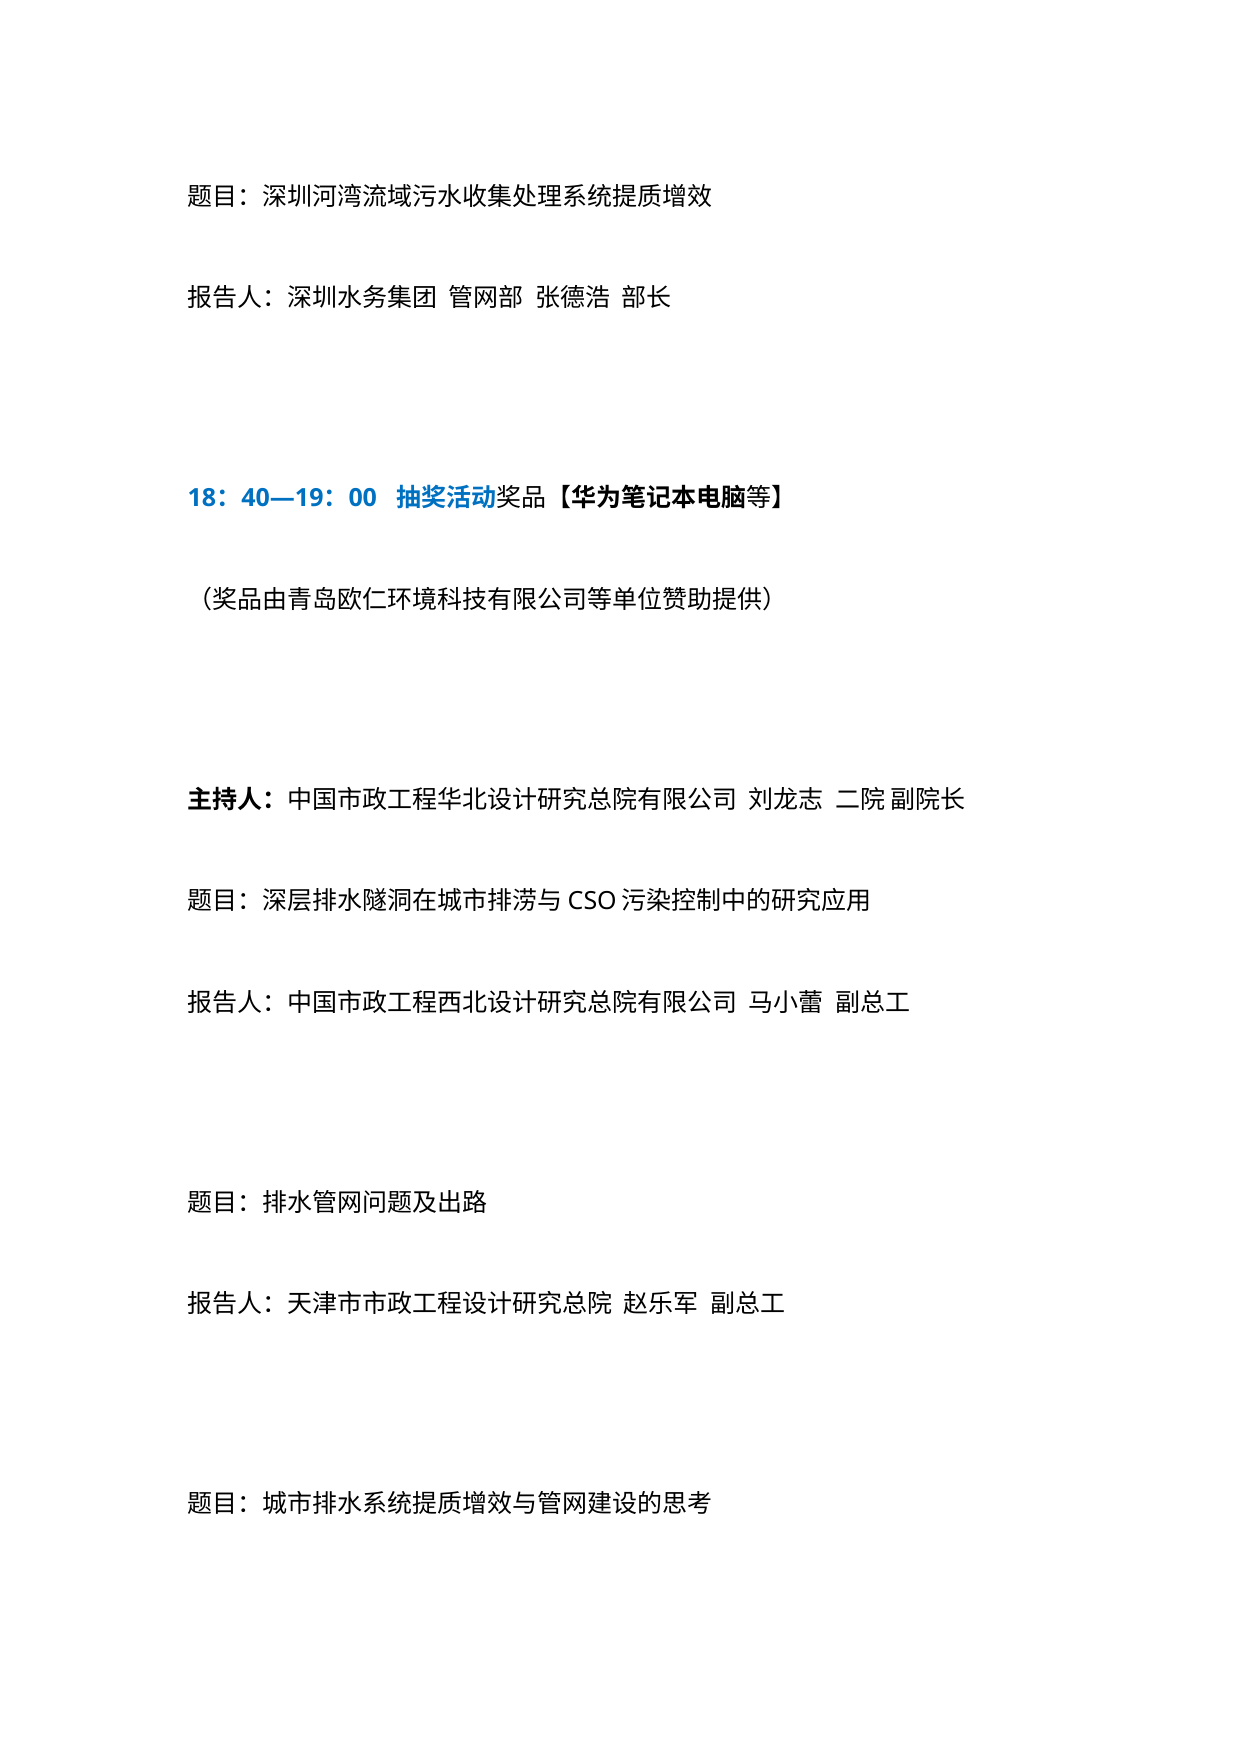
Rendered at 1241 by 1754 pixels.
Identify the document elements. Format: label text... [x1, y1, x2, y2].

text 18：40—19：00 抽奖活动奖品【华为笔记本电脑等】 [187, 463, 1053, 528]
text 报告人：天津市市政工程设计研究总院 赵乐军 副总工 [187, 1269, 1053, 1334]
text 题目：深圳河湾流域污水收集处理系统提质增效 [187, 162, 1053, 227]
text 题目：排水管网问题及出路 [187, 1168, 1053, 1233]
text 主持人：中国市政工程华北设计研究总院有限公司 刘龙志 二院 副院长 [187, 765, 1053, 830]
text （奖品由青岛欧仁环境科技有限公司等单位赞助提供） [187, 565, 1053, 630]
text 题目：深层排水隧洞在城市排涝与CSO污染控制中的研究应用 [187, 866, 1053, 931]
text 报告人：中国市政工程西北设计研究总院有限公司 马小蕾 副总工 [187, 968, 1053, 1033]
text 报告人：深圳水务集团 管网部 张德浩 部长 [187, 263, 1053, 328]
text 题目：城市排水系统提质增效与管网建设的思考 [187, 1469, 1053, 1534]
